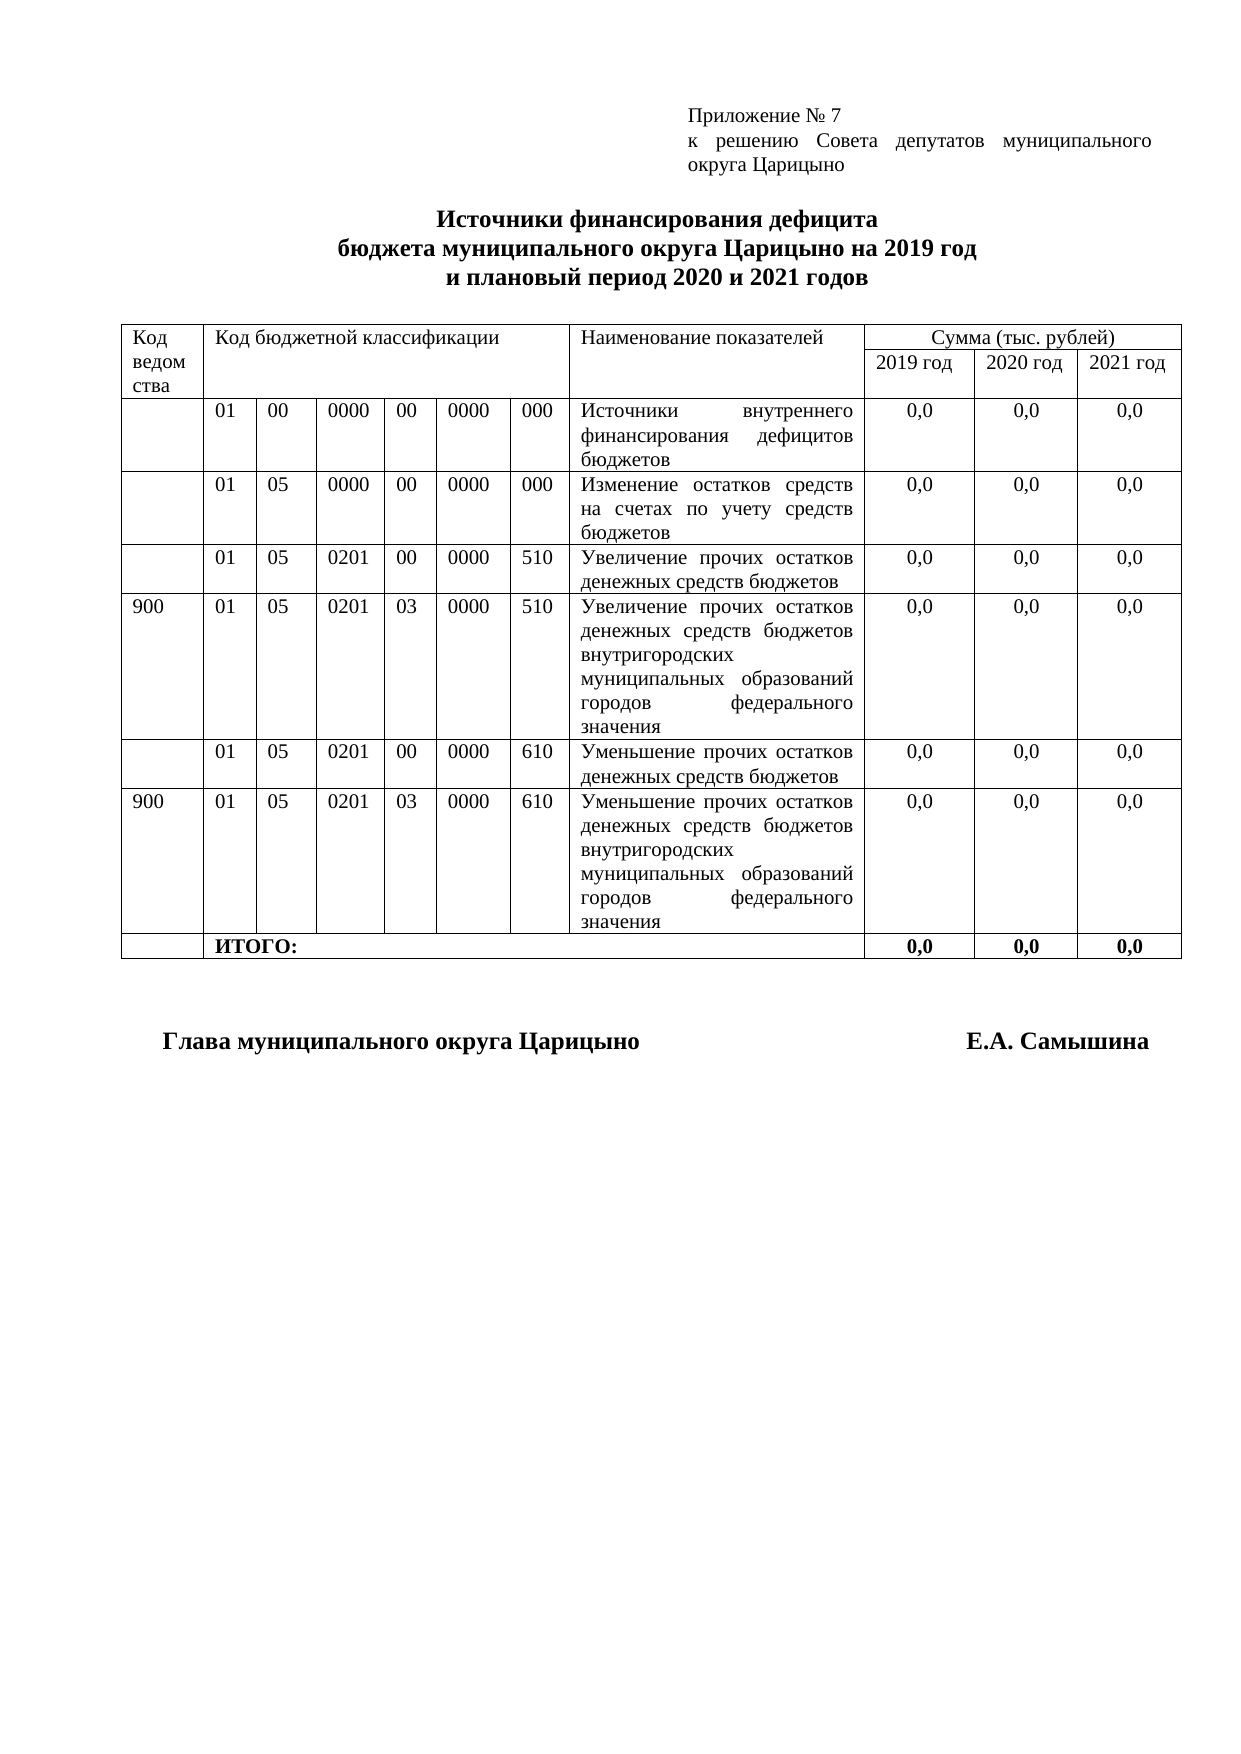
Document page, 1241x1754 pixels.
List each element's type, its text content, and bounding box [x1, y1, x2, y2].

table_cell 0,0 [1078, 934, 1181, 958]
table_cell 0201 [317, 789, 384, 933]
table_cell 2020 год [975, 350, 1077, 397]
table_cell 0,0 [1078, 472, 1181, 544]
table_cell 0,0 [975, 740, 1077, 788]
table_cell 05 [257, 545, 316, 593]
table_cell 0201 [317, 740, 384, 788]
table_cell 0000 [437, 789, 510, 933]
table_cell Уменьшение прочих остатков денежных средств бюджетов внутригородских муниципальных образований городов федерального значения [570, 789, 864, 933]
table_cell 0000 [437, 545, 510, 593]
table_header Наименование показателей [570, 325, 864, 397]
table_header Сумма (тыс. рублей) [865, 325, 1181, 349]
text Глава муниципального округа Царицыно Е.А. Самышина [162, 1026, 1152, 1055]
text к решению Совета депутатов муниципального округа Царицыно [688, 127, 1152, 176]
table_cell 01 [204, 472, 256, 544]
table_cell 0000 [437, 472, 510, 544]
table_cell 01 [204, 399, 256, 471]
table_cell 00 [385, 545, 436, 593]
table_cell 0,0 [975, 789, 1077, 933]
table_cell 0,0 [865, 789, 974, 933]
table_cell 05 [257, 789, 316, 933]
table_cell 05 [257, 594, 316, 738]
table_cell 0,0 [975, 472, 1077, 544]
table_cell 05 [257, 740, 316, 788]
table_cell 01 [204, 545, 256, 593]
table_cell 00 [385, 399, 436, 471]
table_cell 0,0 [1078, 545, 1181, 593]
table_cell 0,0 [1078, 740, 1181, 788]
table_cell 0000 [437, 740, 510, 788]
table_cell 0,0 [975, 594, 1077, 738]
table_cell [122, 472, 203, 544]
table_cell [122, 740, 203, 788]
table_cell 0201 [317, 545, 384, 593]
table_cell [122, 545, 203, 593]
table_cell 2021 год [1078, 350, 1181, 397]
table_cell 0,0 [865, 399, 974, 471]
table_cell 0,0 [1078, 789, 1181, 933]
table_header Код ведомства [122, 325, 203, 397]
table_cell 000 [511, 472, 569, 544]
table_cell 01 [204, 594, 256, 738]
table_cell 01 [204, 789, 256, 933]
text Источники финансирования дефицита [162, 204, 1152, 233]
table_cell Уменьшение прочих остатков денежных средств бюджетов [570, 740, 864, 788]
table_cell 05 [257, 472, 316, 544]
text бюджета муниципального округа Царицыно на 2019 год [162, 233, 1152, 262]
table_cell 0000 [317, 472, 384, 544]
table_cell [122, 934, 203, 958]
table_cell 610 [511, 740, 569, 788]
table_cell 0,0 [865, 740, 974, 788]
table_cell 510 [511, 545, 569, 593]
table_cell Увеличение прочих остатков денежных средств бюджетов внутригородских муниципальных образований городов федерального значения [570, 594, 864, 738]
table_cell 0000 [437, 594, 510, 738]
table_cell 01 [204, 740, 256, 788]
table_cell 0000 [437, 399, 510, 471]
table_cell 510 [511, 594, 569, 738]
table_cell 0000 [317, 399, 384, 471]
table_cell 00 [257, 399, 316, 471]
table_cell 03 [385, 594, 436, 738]
table_cell 0,0 [975, 934, 1077, 958]
table_cell 610 [511, 789, 569, 933]
table_cell Увеличение прочих остатков денежных средств бюджетов [570, 545, 864, 593]
table_cell 900 [122, 594, 203, 738]
table_cell 000 [511, 399, 569, 471]
table_cell 00 [385, 472, 436, 544]
table_cell 0,0 [1078, 399, 1181, 471]
table_cell 0,0 [865, 545, 974, 593]
table_cell Изменение остатков средств на счетах по учету средств бюджетов [570, 472, 864, 544]
table_cell 0,0 [865, 594, 974, 738]
table_cell 03 [385, 789, 436, 933]
table_cell 0,0 [1078, 594, 1181, 738]
table_cell 2019 год [865, 350, 974, 397]
table_cell 0,0 [975, 545, 1077, 593]
table_cell 0,0 [975, 399, 1077, 471]
table_cell [122, 399, 203, 471]
text Приложение № 7 [688, 103, 1152, 127]
table_cell 0,0 [865, 472, 974, 544]
table_cell 900 [122, 789, 203, 933]
table_header Код бюджетной классификации [204, 325, 569, 397]
table_cell 00 [385, 740, 436, 788]
table_cell 0,0 [865, 934, 974, 958]
text и плановый период 2020 и 2021 годов [162, 262, 1152, 291]
table_cell ИТОГО: [204, 934, 864, 958]
table_cell 0201 [317, 594, 384, 738]
table_cell Источники внутреннего финансирования дефицитов бюджетов [570, 399, 864, 471]
